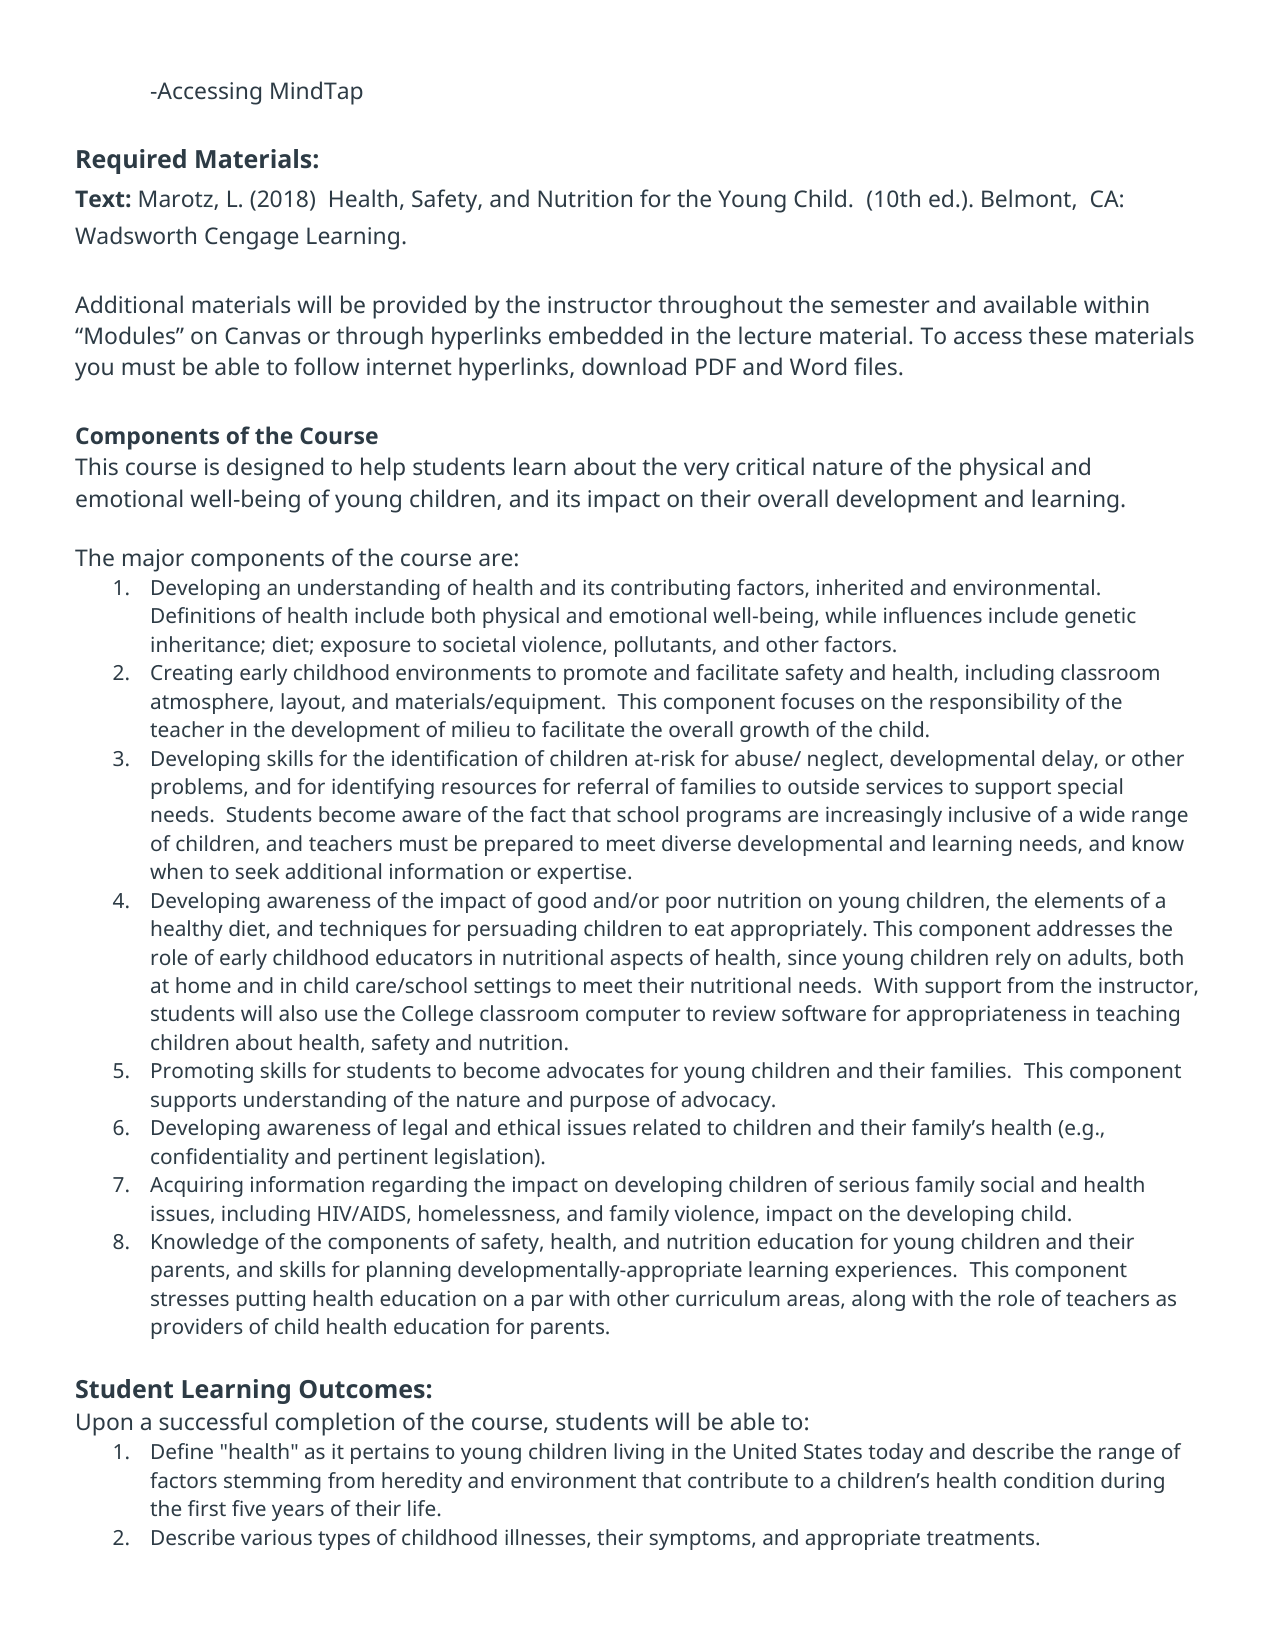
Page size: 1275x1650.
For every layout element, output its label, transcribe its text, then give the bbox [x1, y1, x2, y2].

text Additional materials will be provided by the instructor throughout the semester and available within “Modules” on Canvas or through hyperlinks embedded in the lecture material. To access these materials you must be able to follow internet hyperlinks, download PDF and Word files. [75, 289, 1200, 382]
list Acquiring information regarding the impact on developing children of serious family social and health issues, including HIV/AIDS, homelessness, and family violence, impact on the developing child. [112, 1170, 1200, 1227]
list Knowledge of the components of safety, health, and nutrition education for young children and their parents, and skills for planning developmentally-appropriate learning experiences. This component stresses putting health education on a par with other curriculum areas, along with the role of teachers as providers of child health education for parents. [112, 1227, 1200, 1341]
list Developing skills for the identification of children at-risk for abuse/ neglect, developmental delay, or other problems, and for identifying resources for referral of families to outside services to support special needs. Students become aware of the fact that school programs are increasingly inclusive of a wide range of children, and teachers must be prepared to meet diverse developmental and learning needs, and know when to seek additional information or expertise. [112, 744, 1200, 886]
list Creating early childhood environments to promote and facilitate safety and health, including classroom atmosphere, layout, and materials/equipment. This component focuses on the responsibility of the teacher in the development of milieu to facilitate the overall growth of the child. [112, 658, 1200, 744]
text The major components of the course are: [75, 542, 1200, 573]
text This course is designed to help students learn about the very critical nature of the physical and emotional well-being of young children, and its impact on their overall development and learning. [75, 451, 1200, 542]
text Upon a successful completion of the course, students will be able to: [75, 1406, 1200, 1437]
text Components of the Course [75, 414, 1200, 451]
text Text: Marotz, L. (2018) Health, Safety, and Nutrition for the Young Child. (10th ed.). Belmont, CA: Wadsworth Cengage Learning. [75, 176, 1200, 251]
list Developing awareness of the impact of good and/or poor nutrition on young children, the elements of a healthy diet, and techniques for persuading children to eat appropriately. This component addresses the role of early childhood educators in nutritional aspects of health, since young children rely on adults, both at home and in child care/school settings to meet their nutritional needs. With support from the instructor, students will also use the College classroom computer to review software for appropriateness in teaching children about health, safety and nutrition. [112, 886, 1200, 1056]
list Define "health" as it pertains to young children living in the United States today and describe the range of factors stemming from heredity and environment that contribute to a children’s health condition during the first five years of their life. [112, 1437, 1200, 1523]
list Developing an understanding of health and its contributing factors, inherited and environmental. Definitions of health include both physical and emotional well-being, while influences include genetic inheritance; diet; exposure to societal violence, pollutants, and other factors. [112, 573, 1200, 658]
list Describe various types of childhood illnesses, their symptoms, and appropriate treatments. [112, 1523, 1200, 1551]
text Required Materials: [75, 142, 1200, 176]
text Student Learning Outcomes: [75, 1341, 1200, 1406]
list Promoting skills for students to become advocates for young children and their families. This component supports understanding of the nature and purpose of advocacy. [112, 1056, 1200, 1113]
text -Accessing MindTap [150, 75, 1200, 106]
list Developing awareness of legal and ethical issues related to children and their family’s health (e.g., confidentiality and pertinent legislation). [112, 1113, 1200, 1170]
